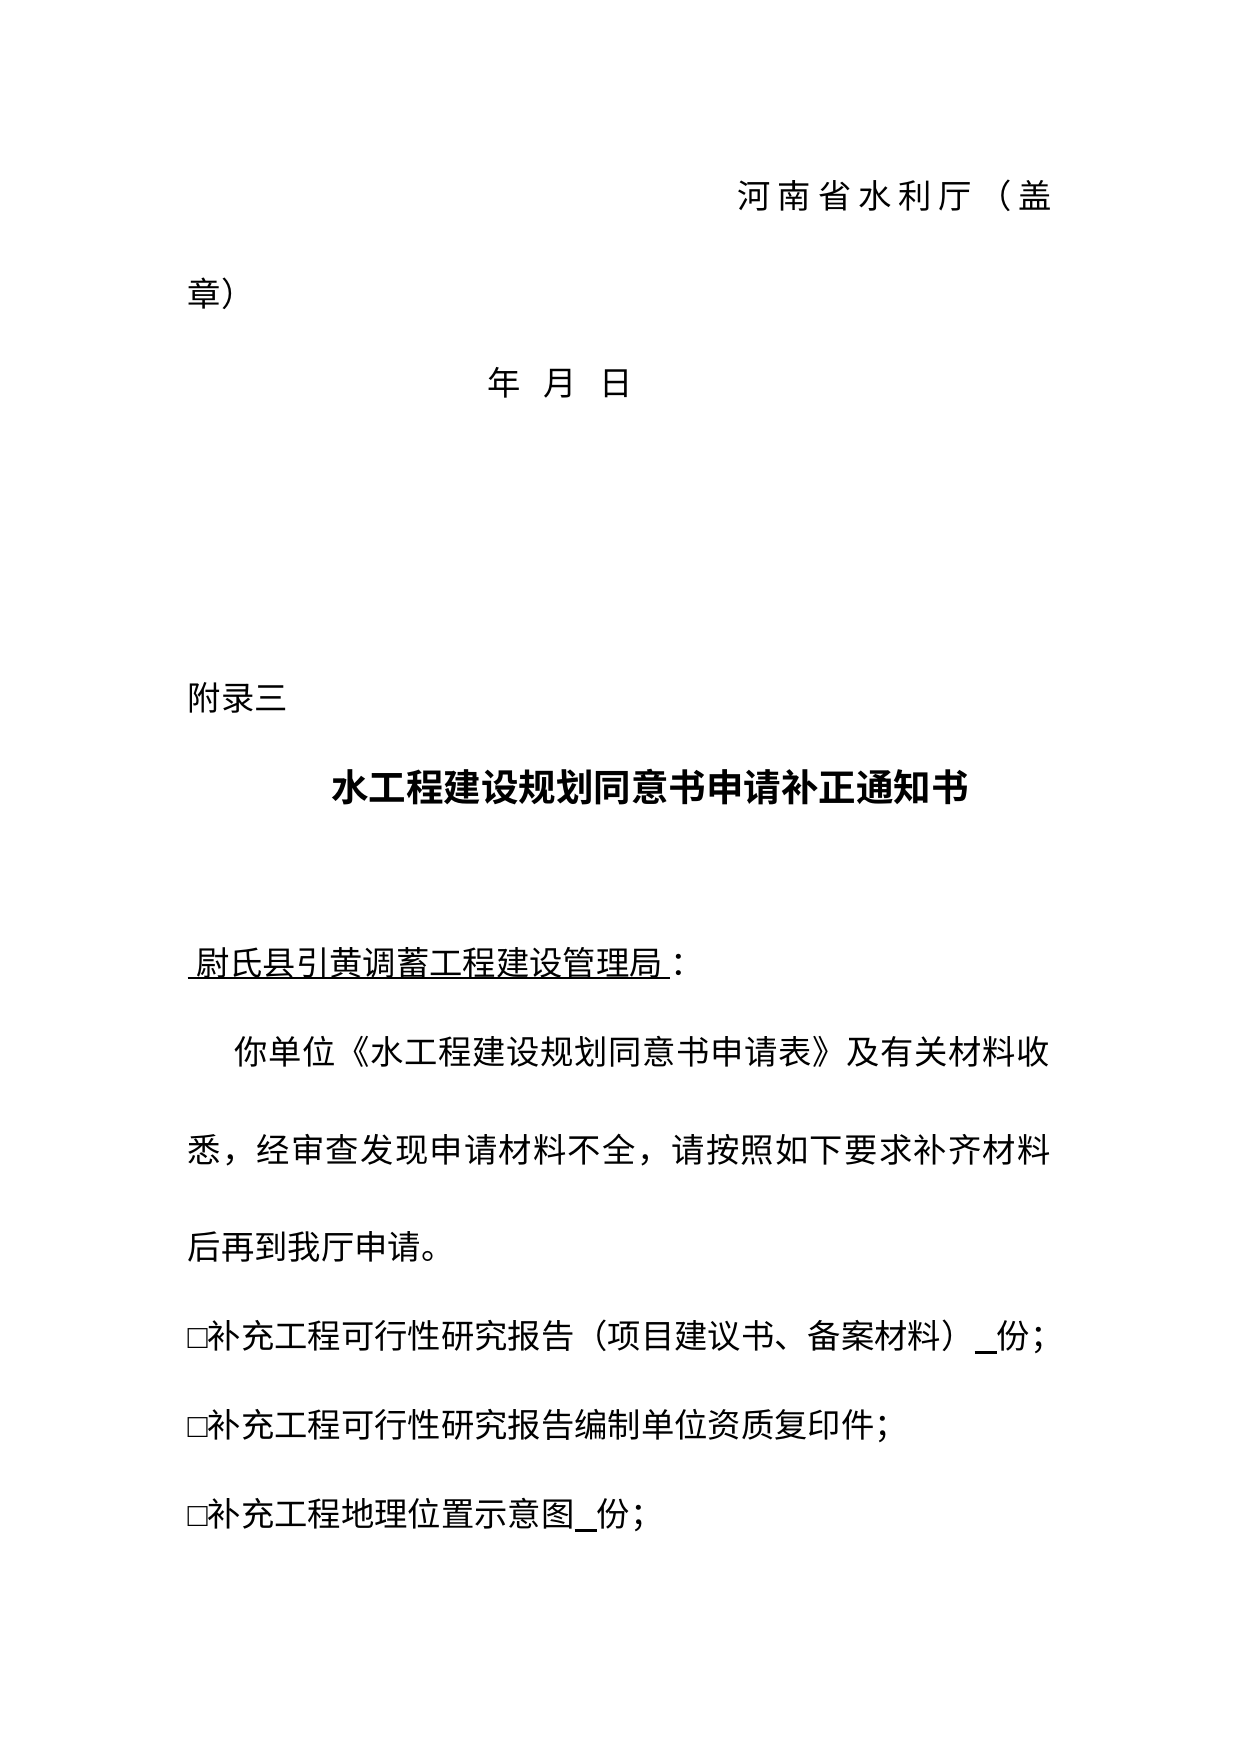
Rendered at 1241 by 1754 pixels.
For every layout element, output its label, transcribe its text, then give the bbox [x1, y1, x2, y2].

text 水工程建设规划同意书申请补正通知书 [187, 752, 1053, 817]
text □补充工程地理位置示意图 份； [187, 1480, 1053, 1545]
text 河南省水利厅（盖章） [187, 162, 1053, 324]
text □补充工程可行性研究报告（项目建议书、备案材料） 份； [187, 1302, 1053, 1367]
text 年 月 日 [187, 348, 1053, 413]
text 你单位《水工程建设规划同意书申请表》及有关材料收悉，经审查发现申请材料不全，请按照如下要求补齐材料后再到我厅申请。 [187, 1017, 1053, 1277]
text 附录三 [187, 663, 1053, 728]
text □补充工程可行性研究报告编制单位资质复印件； [187, 1391, 1053, 1456]
text 尉氏县引黄调蓄工程建设管理局 ： [187, 928, 1053, 993]
